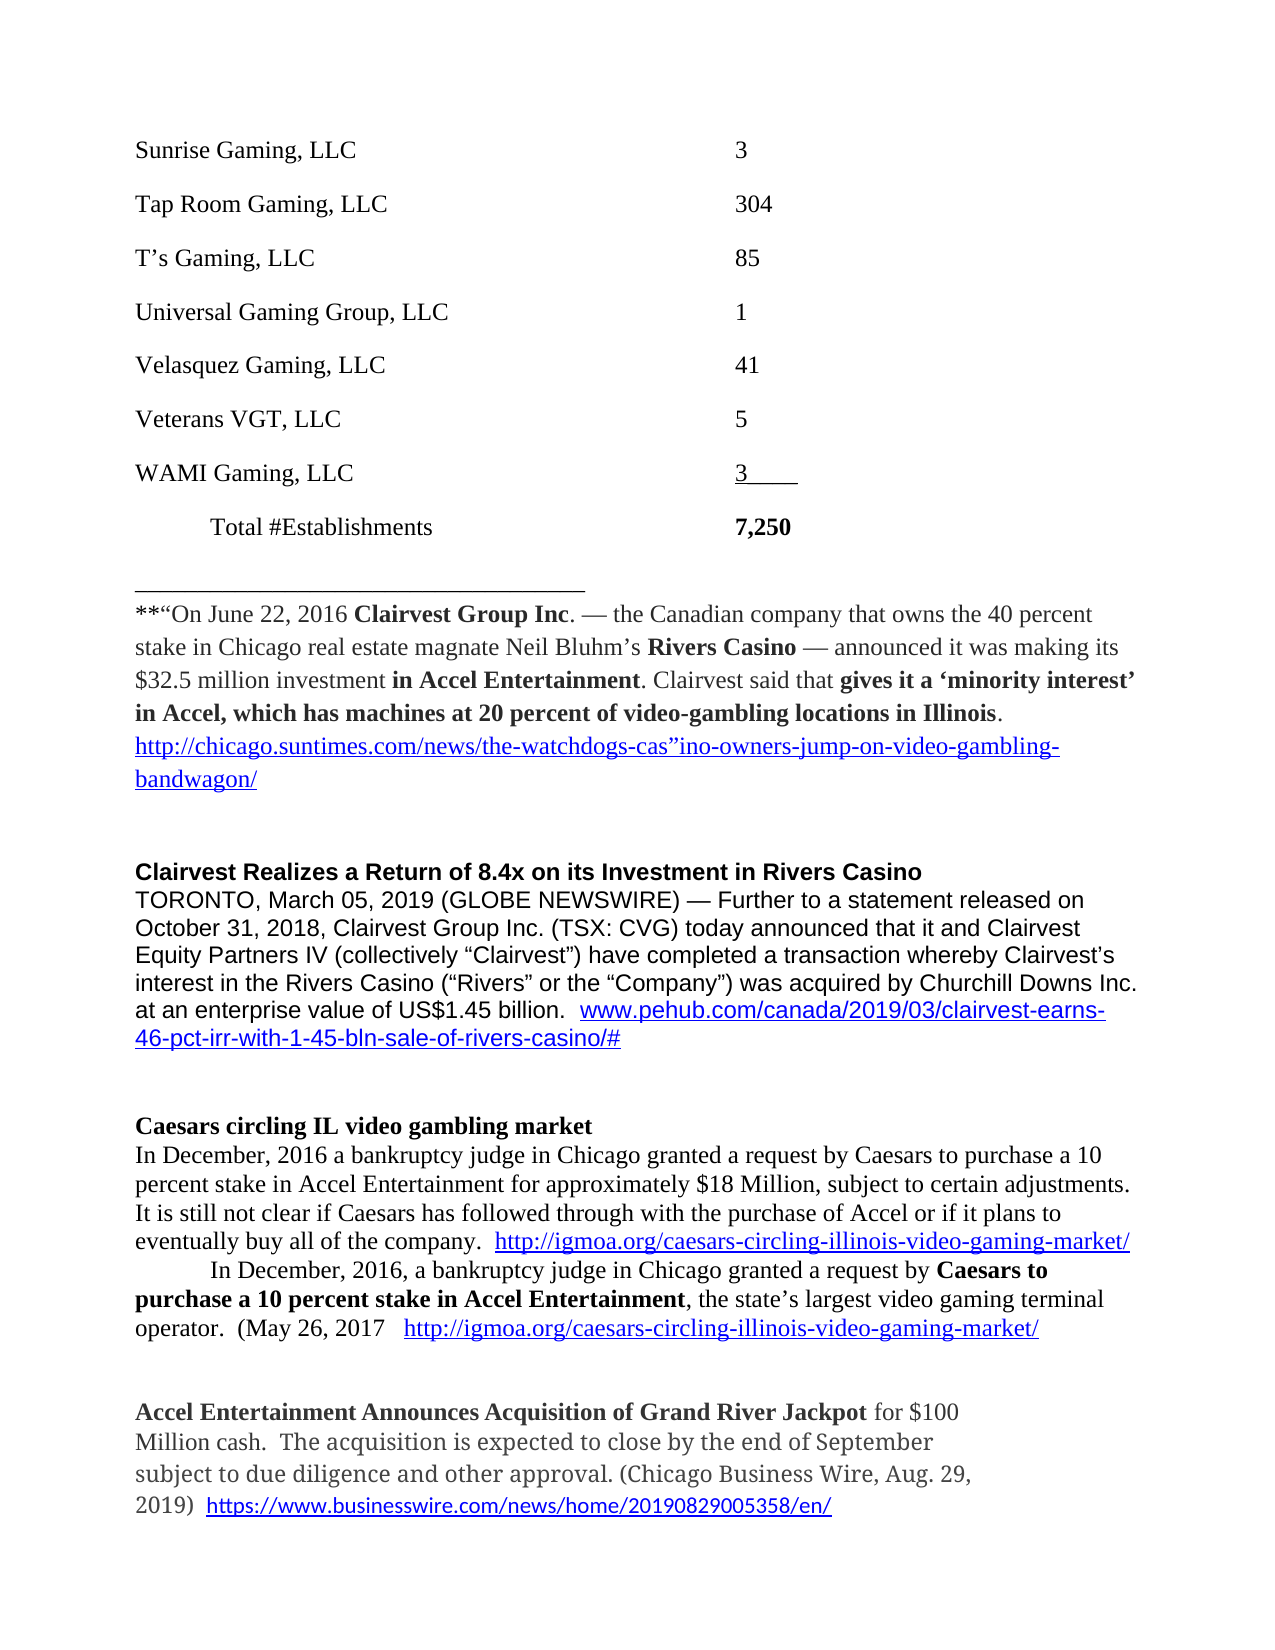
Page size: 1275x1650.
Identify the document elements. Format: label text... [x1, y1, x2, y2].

text T’s Gaming, LLC 85 [135, 243, 1140, 271]
text Velasquez Gaming, LLC 41 [135, 350, 1140, 379]
text In December, 2016, a bankruptcy judge in Chicago granted a request by Caesars to purchase a 10 percent stake in Accel Entertainment, the state’s largest video gaming terminal operator. (May 26, 2017 http://igmoa.org/caesars-circling-illinois-video-gaming-market/ [135, 1255, 1140, 1369]
text Accel Entertainment Announces Acquisition of Grand River Jackpot for $100 Million cash. The acquisition is expected to close by the end of September subject to due diligence and other approval. (Chicago Business Wire, Aug. 29, 2019) https://www.businesswire.com/news/home/20190829005358/en/ [135, 1397, 984, 1520]
text Caesars circling IL video gambling market [135, 1111, 1140, 1140]
text Universal Gaming Group, LLC 1 [135, 297, 1140, 325]
text In December, 2016 a bankruptcy judge in Chicago granted a request by Caesars to purchase a 10 percent stake in Accel Entertainment for approximately $18 Million, subject to certain adjustments. It is still not clear if Caesars has followed through with the purchase of Accel or if it plans to eventually buy all of the company. http://igmoa.org/caesars-circling-illinois-video-gaming-market/ [135, 1140, 1140, 1255]
text Total #Establishments 7,250 [135, 512, 1140, 541]
text ____________________________________ **“On June 22, 2016 Clairvest Group Inc. — the Canadian company that owns the 40 percent stake in Chicago real estate magnate Neil Bluhm’s Rivers Casino — announced it was making its $32.5 million investment in Accel Entertainment. Clairvest said that gives it a ‘minority interest’ in Accel, which has machines at 20 percent of video-gambling locations in Illinois. http://chicago.suntimes.com/news/the-watchdogs-cas”ino-owners-jump-on-video-gambling-bandwagon/ [135, 566, 1140, 825]
text Clairvest Realizes a Return of 8.4x on its Investment in Rivers Casino TORONTO, March 05, 2019 (GLOBE NEWSWIRE) — Further to a statement released on October 31, 2018, Clairvest Group Inc. (TSX: CVG) today announced that it and Clairvest Equity Partners IV (collectively “Clairvest”) have completed a transaction whereby Clairvest’s interest in the Rivers Casino (“Rivers” or the “Company”) was acquired by Churchill Downs Inc. at an enterprise value of US$1.45 billion. www.pehub.com/canada/2019/03/clairvest-earns-46-pct-irr-with-1-45-bln-sale-of-rivers-casino/# [135, 858, 1140, 1080]
text Sunrise Gaming, LLC 3 [135, 135, 1140, 164]
text Tap Room Gaming, LLC 304 [135, 189, 1140, 218]
text WAMI Gaming, LLC 3____ [135, 458, 1140, 487]
text Veterans VGT, LLC 5 [135, 404, 1140, 433]
